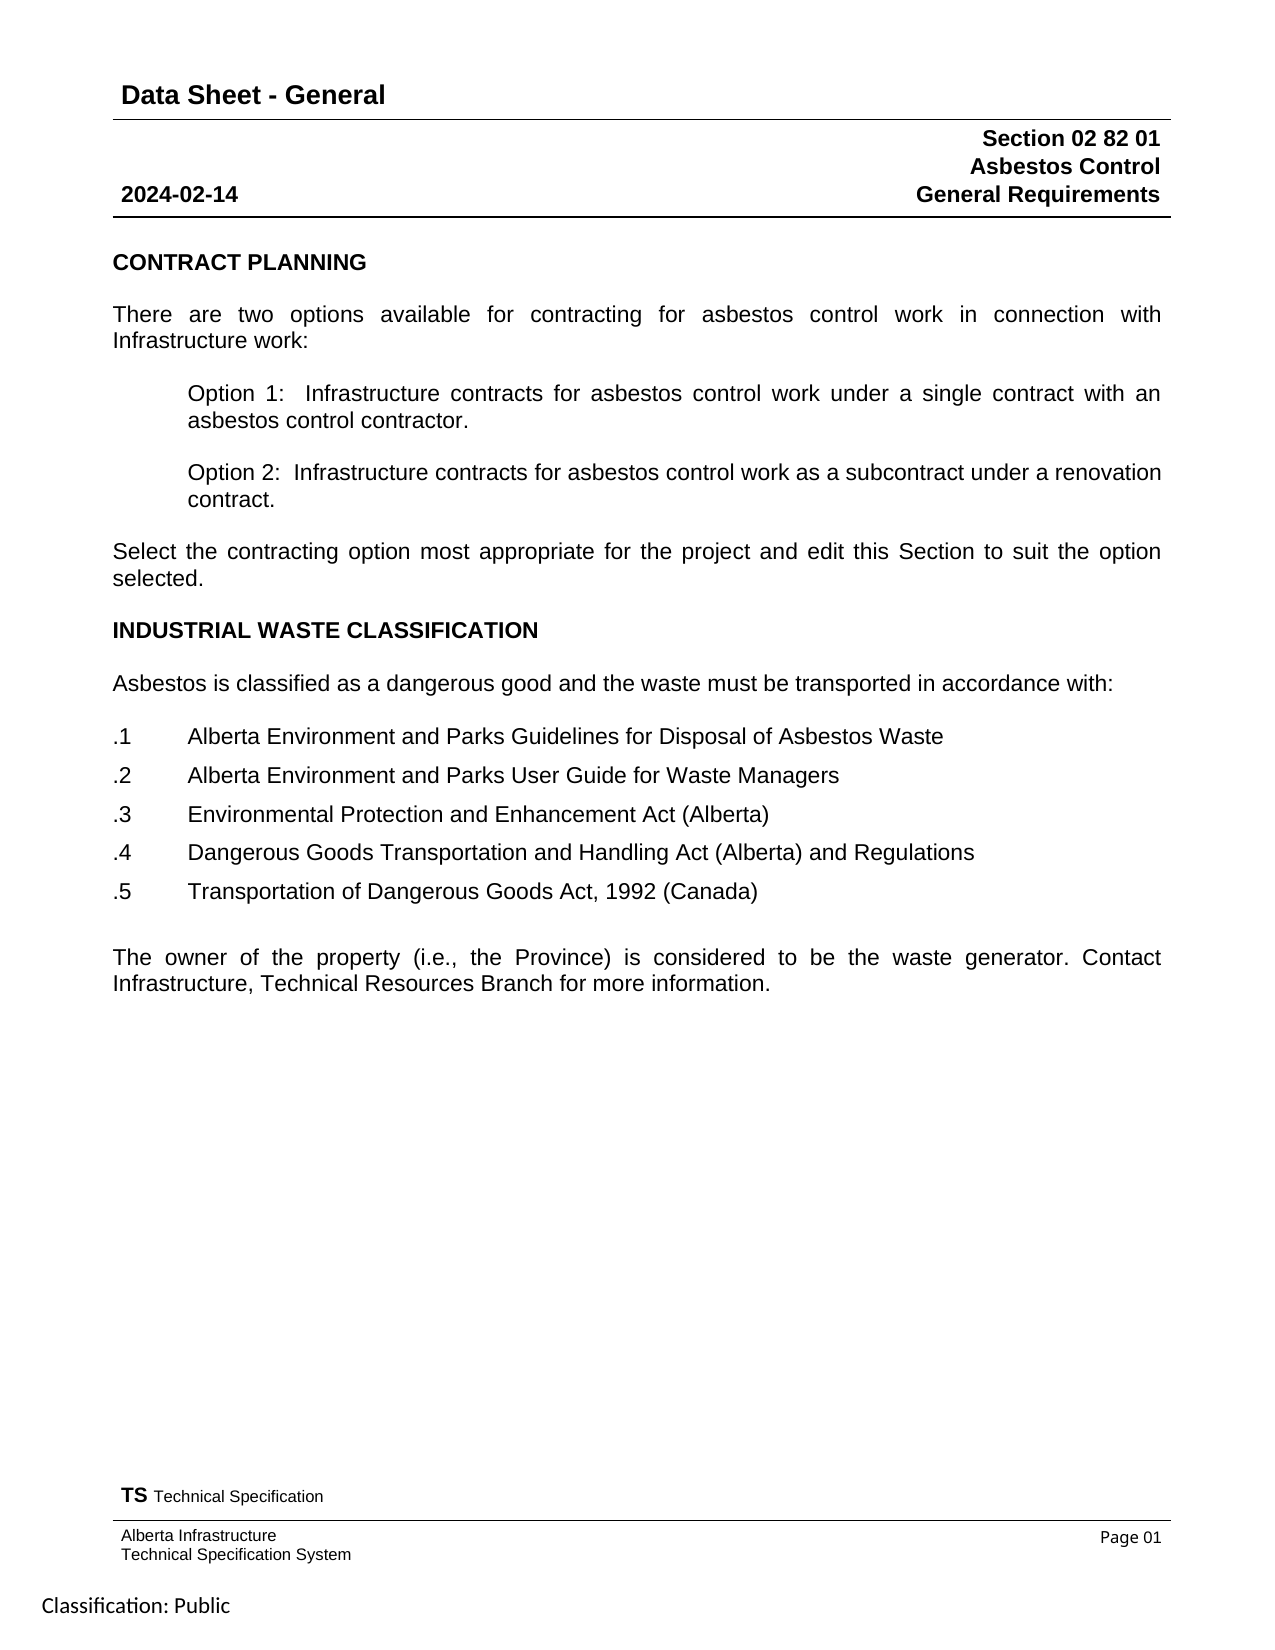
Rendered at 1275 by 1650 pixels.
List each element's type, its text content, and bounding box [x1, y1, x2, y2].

subtitle INDUSTRIAL WASTE CLASSIFICATION [112, 617, 1162, 644]
text .1 Alberta Environment and Parks Guidelines for Disposal of Asbestos Waste [112, 723, 1162, 749]
text .4 Dangerous Goods Transportation and Handling Act (Alberta) and Regulations [112, 839, 1162, 866]
text Option 1: Infrastructure contracts for asbestos control work under a single contract with an asbestos control contractor. [187, 380, 1162, 433]
text .5 Transportation of Dangerous Goods Act, 1992 (Canada) [112, 878, 1162, 904]
text .2 Alberta Environment and Parks User Guide for Waste Managers [112, 762, 1162, 788]
text Option 2: Infrastructure contracts for asbestos control work as a subcontract under a renovation contract. [187, 459, 1162, 512]
text There are two options available for contracting for asbestos control work in connection with Infrastructure work: [112, 301, 1162, 354]
text The owner of the property (i.e., the Province) is considered to be the waste generator. Contact Infrastructure, Technical Resources Branch for more information. [112, 943, 1162, 996]
subtitle CONTRACT PLANNING [112, 248, 1162, 275]
text .3 Environmental Protection and Enhancement Act (Alberta) [112, 801, 1162, 827]
text Select the contracting option most appropriate for the project and edit this Section to suit the option selected. [112, 538, 1162, 591]
text Asbestos is classified as a dangerous good and the waste must be transported in accordance with: [112, 670, 1162, 696]
